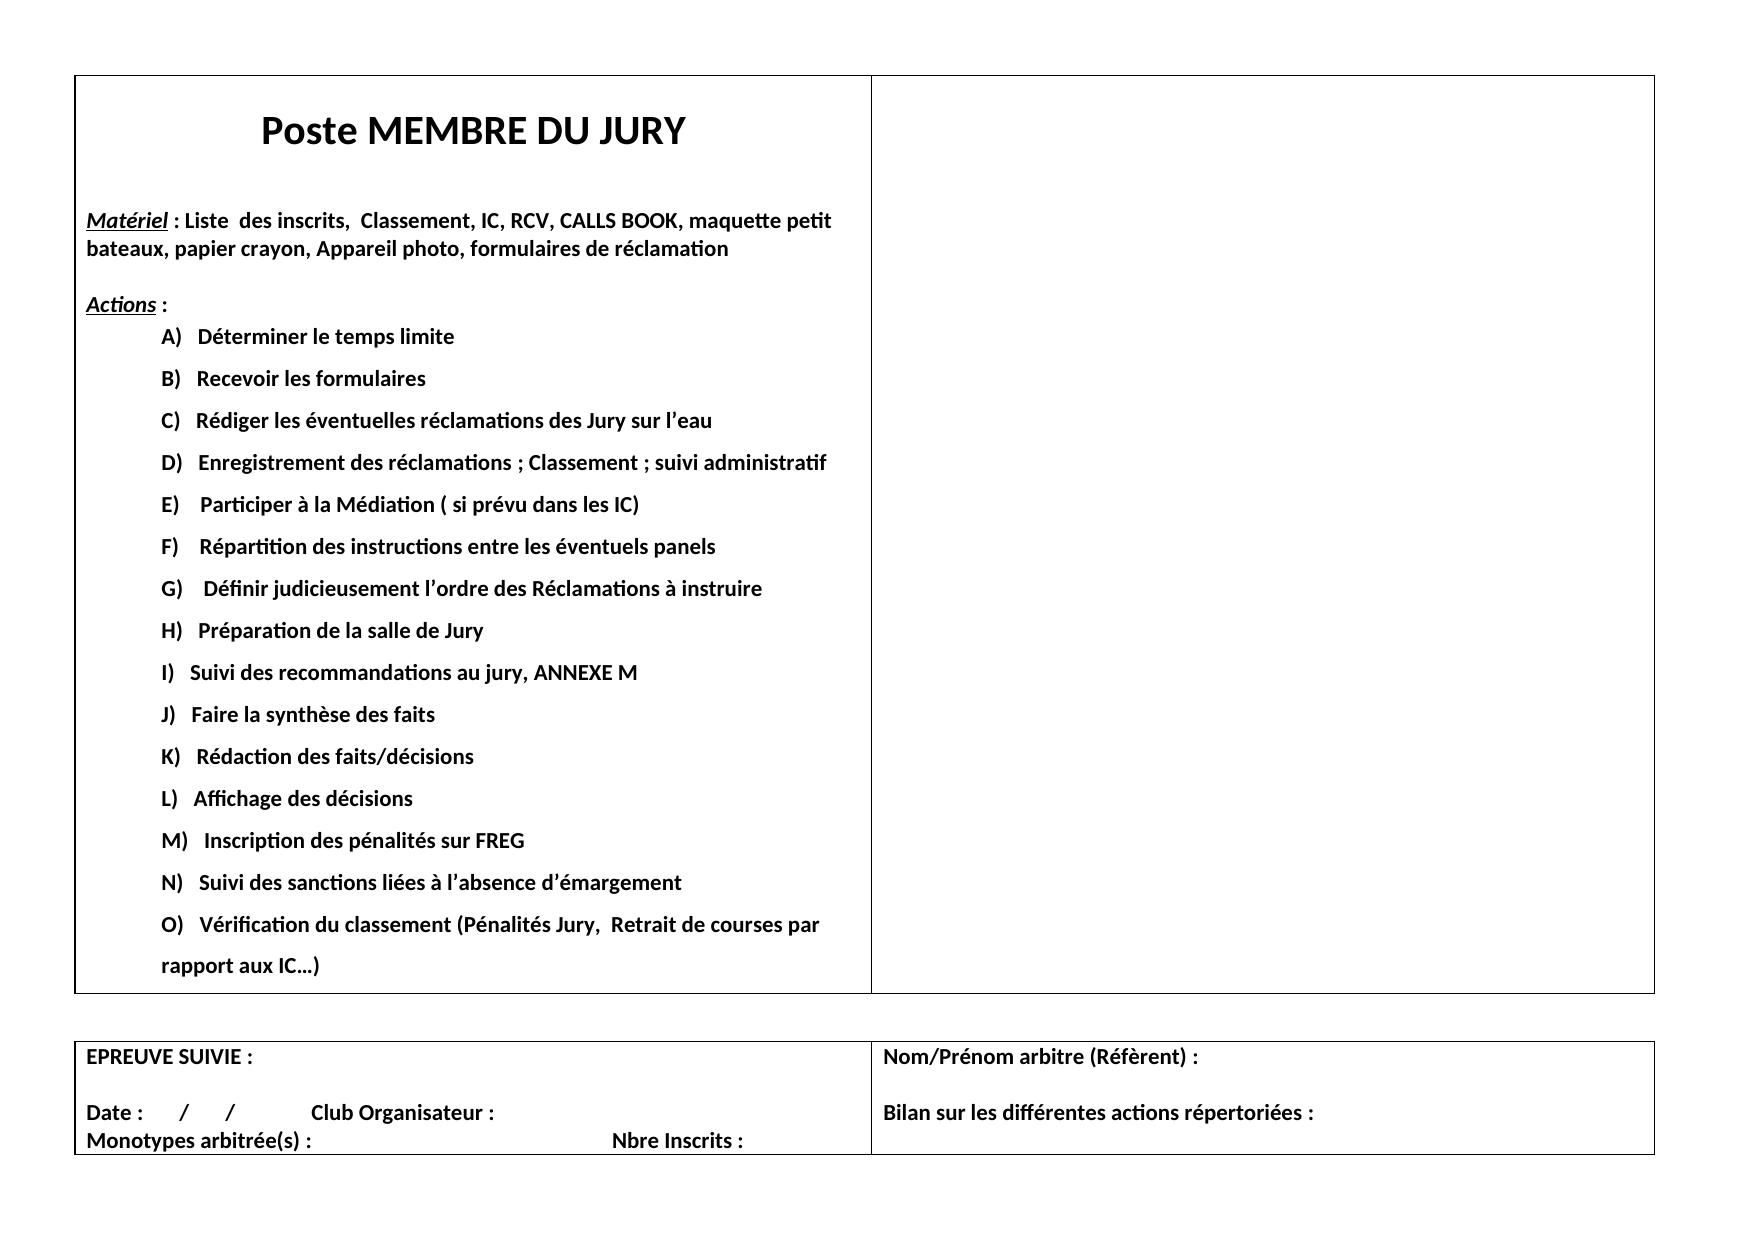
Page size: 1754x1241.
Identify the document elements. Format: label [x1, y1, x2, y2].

table_cell [76, 76, 871, 993]
table_cell [872, 76, 1654, 993]
table_header [76, 1042, 871, 1154]
table_header [872, 1042, 1654, 1154]
